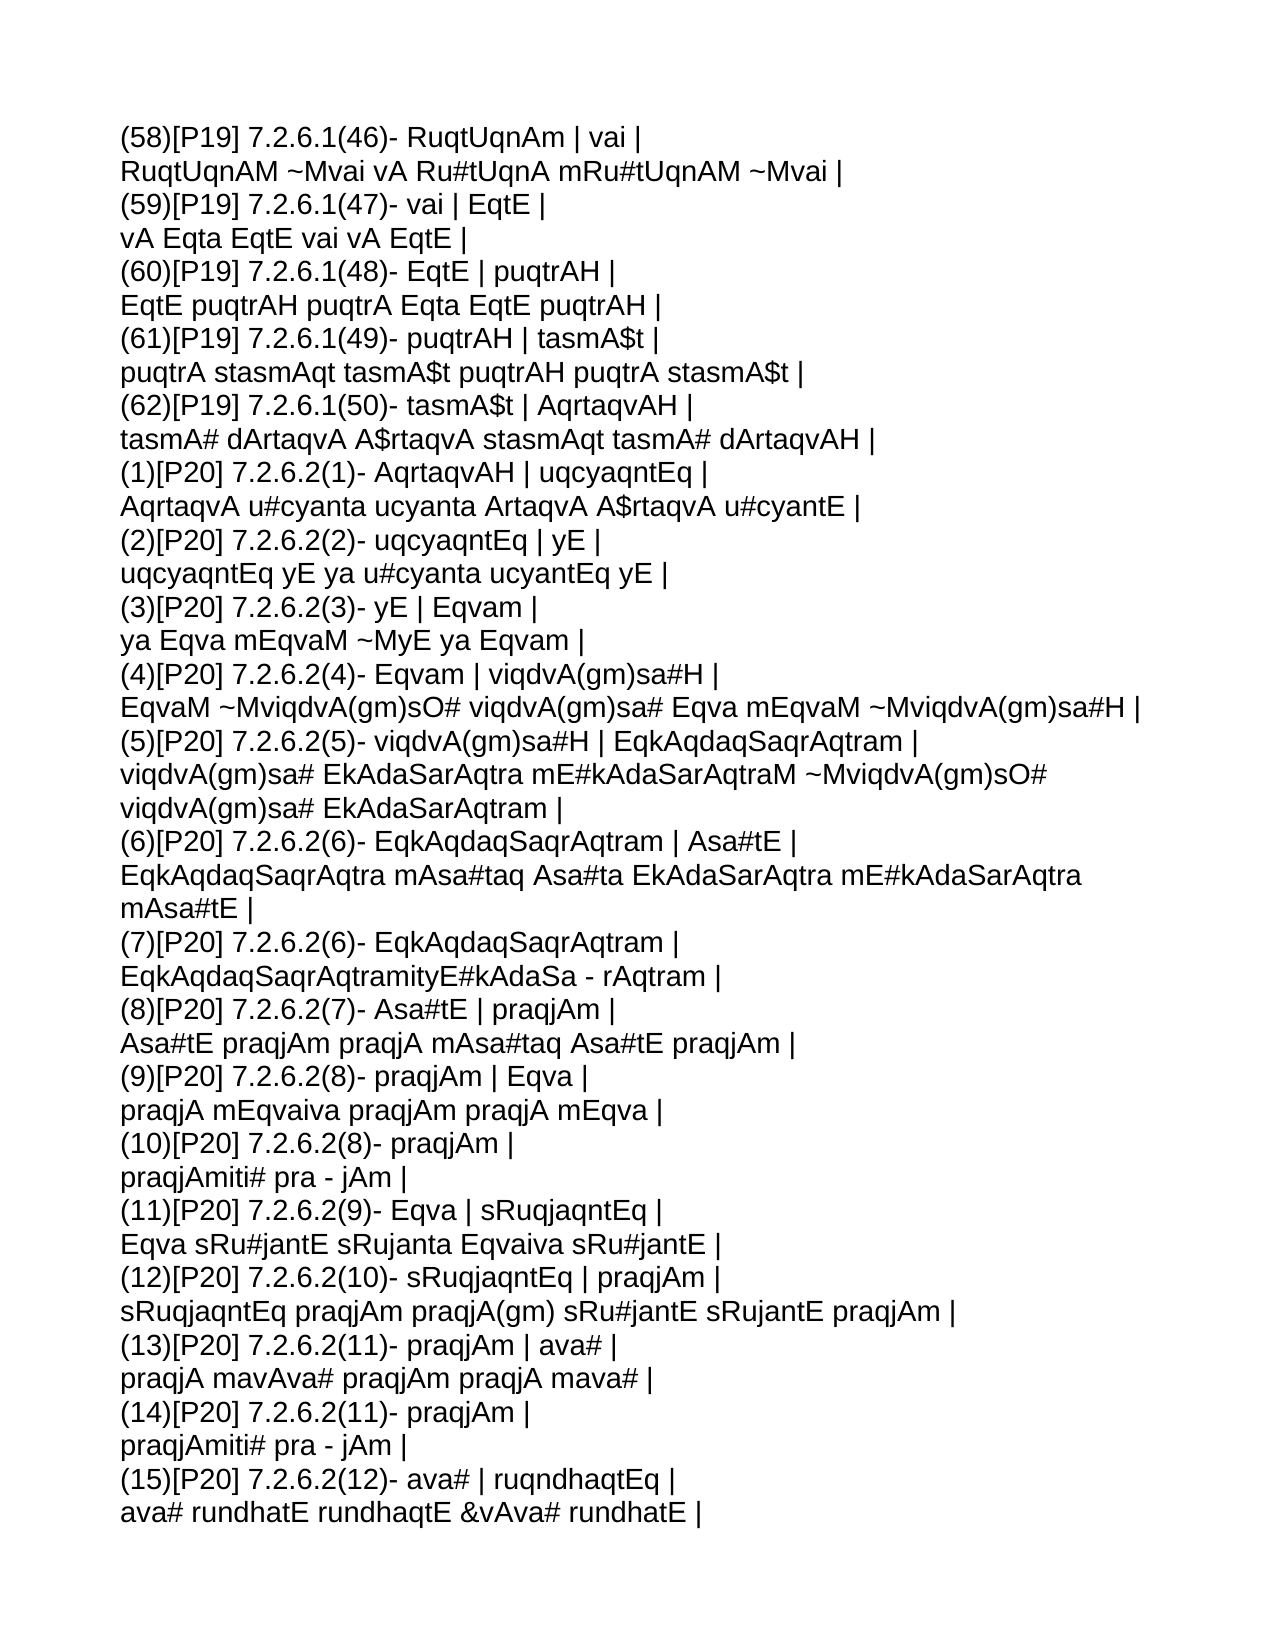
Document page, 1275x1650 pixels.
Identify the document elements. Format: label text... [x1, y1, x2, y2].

text (58)[P19] 7.2.6.1(46)- RuqtUqnAm | vai | [120, 120, 1200, 153]
text EqkAqdaqSaqrAqtramityE#kAdaSa - rAqtram | [120, 958, 1200, 992]
text ya Eqva mEqvaM ~MyE ya Eqvam | [120, 623, 1200, 657]
text uqcyaqntEq yE ya u#cyanta ucyantEq yE | [120, 556, 1200, 589]
text (62)[P19] 7.2.6.1(50)- tasmA$t | AqrtaqvAH | [120, 388, 1200, 422]
text EqtE puqtrAH puqtrA Eqta EqtE puqtrAH | [120, 288, 1200, 321]
text (3)[P20] 7.2.6.2(3)- yE | Eqvam | [120, 589, 1200, 623]
text EqkAqdaqSaqrAqtra mAsa#taq Asa#ta EkAdaSarAqtra mE#kAdaSarAqtra mAsa#tE | [120, 858, 1200, 925]
text vA Eqta EqtE vai vA EqtE | [120, 221, 1200, 254]
text puqtrA stasmAqt tasmA$t puqtrAH puqtrA stasmA$t | [120, 355, 1200, 388]
text (59)[P19] 7.2.6.1(47)- vai | EqtE | [120, 187, 1200, 221]
text (7)[P20] 7.2.6.2(6)- EqkAqdaqSaqrAqtram | [120, 925, 1200, 958]
text viqdvA(gm)sa# EkAdaSarAqtra mE#kAdaSarAqtraM ~MviqdvA(gm)sO# viqdvA(gm)sa# EkAdaSarAqtram | [120, 757, 1200, 824]
text (60)[P19] 7.2.6.1(48)- EqtE | puqtrAH | [120, 254, 1200, 288]
text (61)[P19] 7.2.6.1(49)- puqtrAH | tasmA$t | [120, 321, 1200, 355]
text (6)[P20] 7.2.6.2(6)- EqkAqdaqSaqrAqtram | Asa#tE | [120, 824, 1200, 858]
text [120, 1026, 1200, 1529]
text AqrtaqvA u#cyanta ucyanta ArtaqvA A$rtaqvA u#cyantE | [120, 489, 1200, 522]
text (4)[P20] 7.2.6.2(4)- Eqvam | viqdvA(gm)sa#H | [120, 657, 1200, 690]
text (5)[P20] 7.2.6.2(5)- viqdvA(gm)sa#H | EqkAqdaqSaqrAqtram | [120, 724, 1200, 757]
text (2)[P20] 7.2.6.2(2)- uqcyaqntEq | yE | [120, 522, 1200, 556]
text (8)[P20] 7.2.6.2(7)- Asa#tE | praqjAm | [120, 992, 1200, 1026]
text RuqtUqnAM ~Mvai vA Ru#tUqnA mRu#tUqnAM ~Mvai | [120, 153, 1200, 187]
text EqvaM ~MviqdvA(gm)sO# viqdvA(gm)sa# Eqva mEqvaM ~MviqdvA(gm)sa#H | [120, 690, 1200, 724]
text tasmA# dArtaqvA A$rtaqvA stasmAqt tasmA# dArtaqvAH | [120, 422, 1200, 455]
text (1)[P20] 7.2.6.2(1)- AqrtaqvAH | uqcyaqntEq | [120, 455, 1200, 489]
